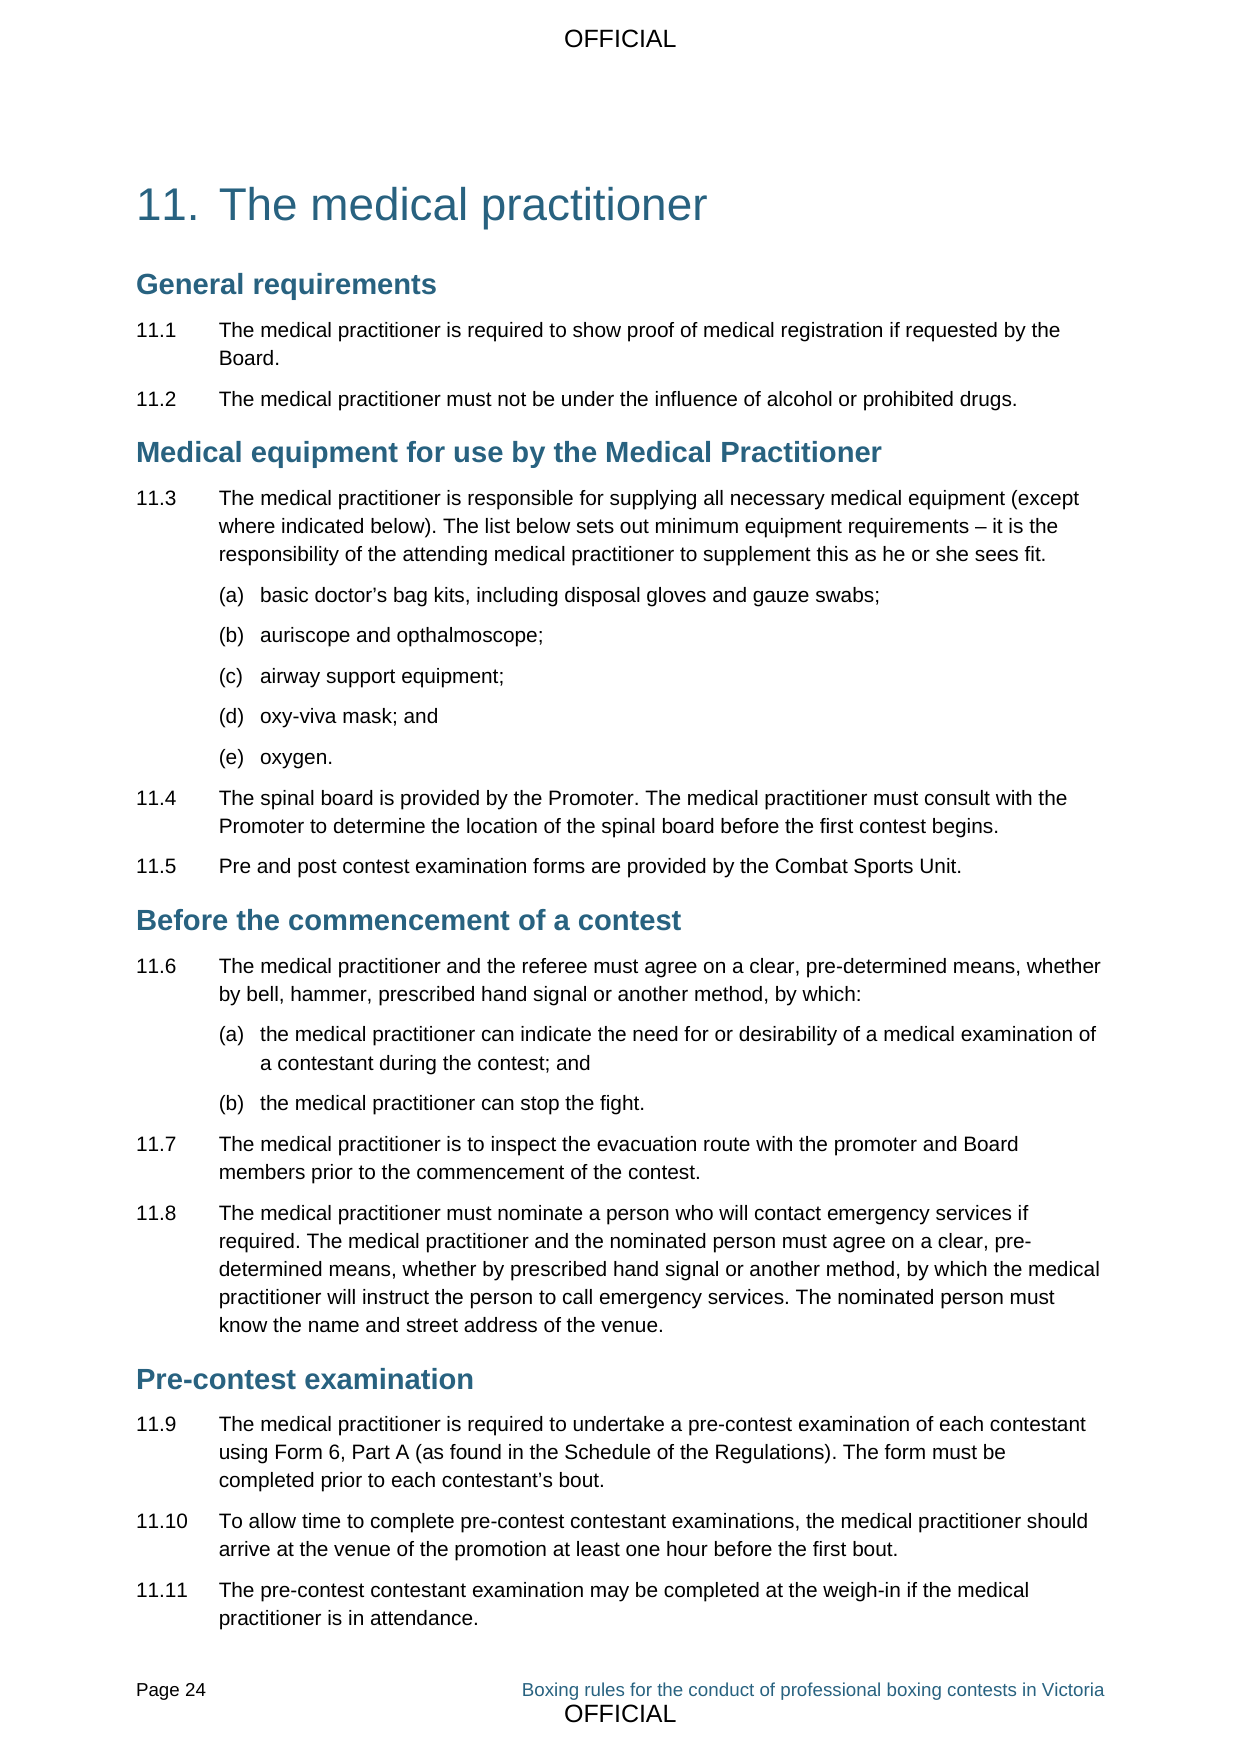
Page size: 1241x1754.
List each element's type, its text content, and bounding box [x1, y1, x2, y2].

text The medical practitioner is required to undertake a pre-contest examination of each contestant using Form 6, Part A (as found in the Schedule of the Regulations). The form must be completed prior to each contestant’s bout. [136, 1408, 1104, 1492]
text basic doctor’s bag kits, including disposal gloves and gauze swabs; [218, 578, 1104, 606]
text the medical practitioner can indicate the need for or desirability of a medical examination of a contestant during the contest; and [218, 1018, 1104, 1074]
text The spinal board is provided by the Promoter. The medical practitioner must consult with the Promoter to determine the location of the spinal board before the first contest begins. [136, 781, 1104, 838]
text The pre-contest contestant examination may be completed at the weigh-in if the medical practitioner is in attendance. [136, 1573, 1104, 1630]
text auriscope and opthalmoscope; [218, 619, 1104, 647]
subtitle Medical equipment for use by the Medical Practitioner [136, 435, 1104, 469]
subtitle General requirements [136, 267, 1104, 301]
text the medical practitioner can stop the fight. [218, 1087, 1104, 1115]
text oxygen. [218, 741, 1104, 769]
text Pre and post contest examination forms are provided by the Combat Sports Unit. [136, 850, 1104, 878]
text To allow time to complete pre-contest contestant examinations, the medical practitioner should arrive at the venue of the promotion at least one hour before the first bout. [136, 1505, 1104, 1561]
text oxy-viva mask; and [218, 700, 1104, 728]
text The medical practitioner must nominate a person who will contact emergency services if required. The medical practitioner and the nominated person must agree on a clear, pre-determined means, whether by prescribed hand signal or another method, by which the medical practitioner will instruct the person to call emergency services. The nominated person must know the name and street address of the venue. [136, 1196, 1104, 1337]
text The medical practitioner and the referee must agree on a clear, pre-determined means, whether by bell, hammer, prescribed hand signal or another method, by which: [136, 949, 1104, 1006]
text The medical practitioner is required to show proof of medical registration if requested by the Board. [136, 313, 1104, 370]
text The medical practitioner is to inspect the evacuation route with the promoter and Board members prior to the commencement of the contest. [136, 1127, 1104, 1184]
text airway support equipment; [218, 659, 1104, 688]
subtitle The medical practitioner [136, 177, 1104, 230]
subtitle Before the commencement of a contest [136, 903, 1104, 937]
text The medical practitioner must not be under the influence of alcohol or prohibited drugs. [136, 382, 1104, 410]
subtitle Pre-contest examination [136, 1362, 1104, 1395]
text The medical practitioner is responsible for supplying all necessary medical equipment (except where indicated below). The list below sets out minimum equipment requirements – it is the responsibility of the attending medical practitioner to supplement this as he or she sees fit. [136, 481, 1104, 566]
